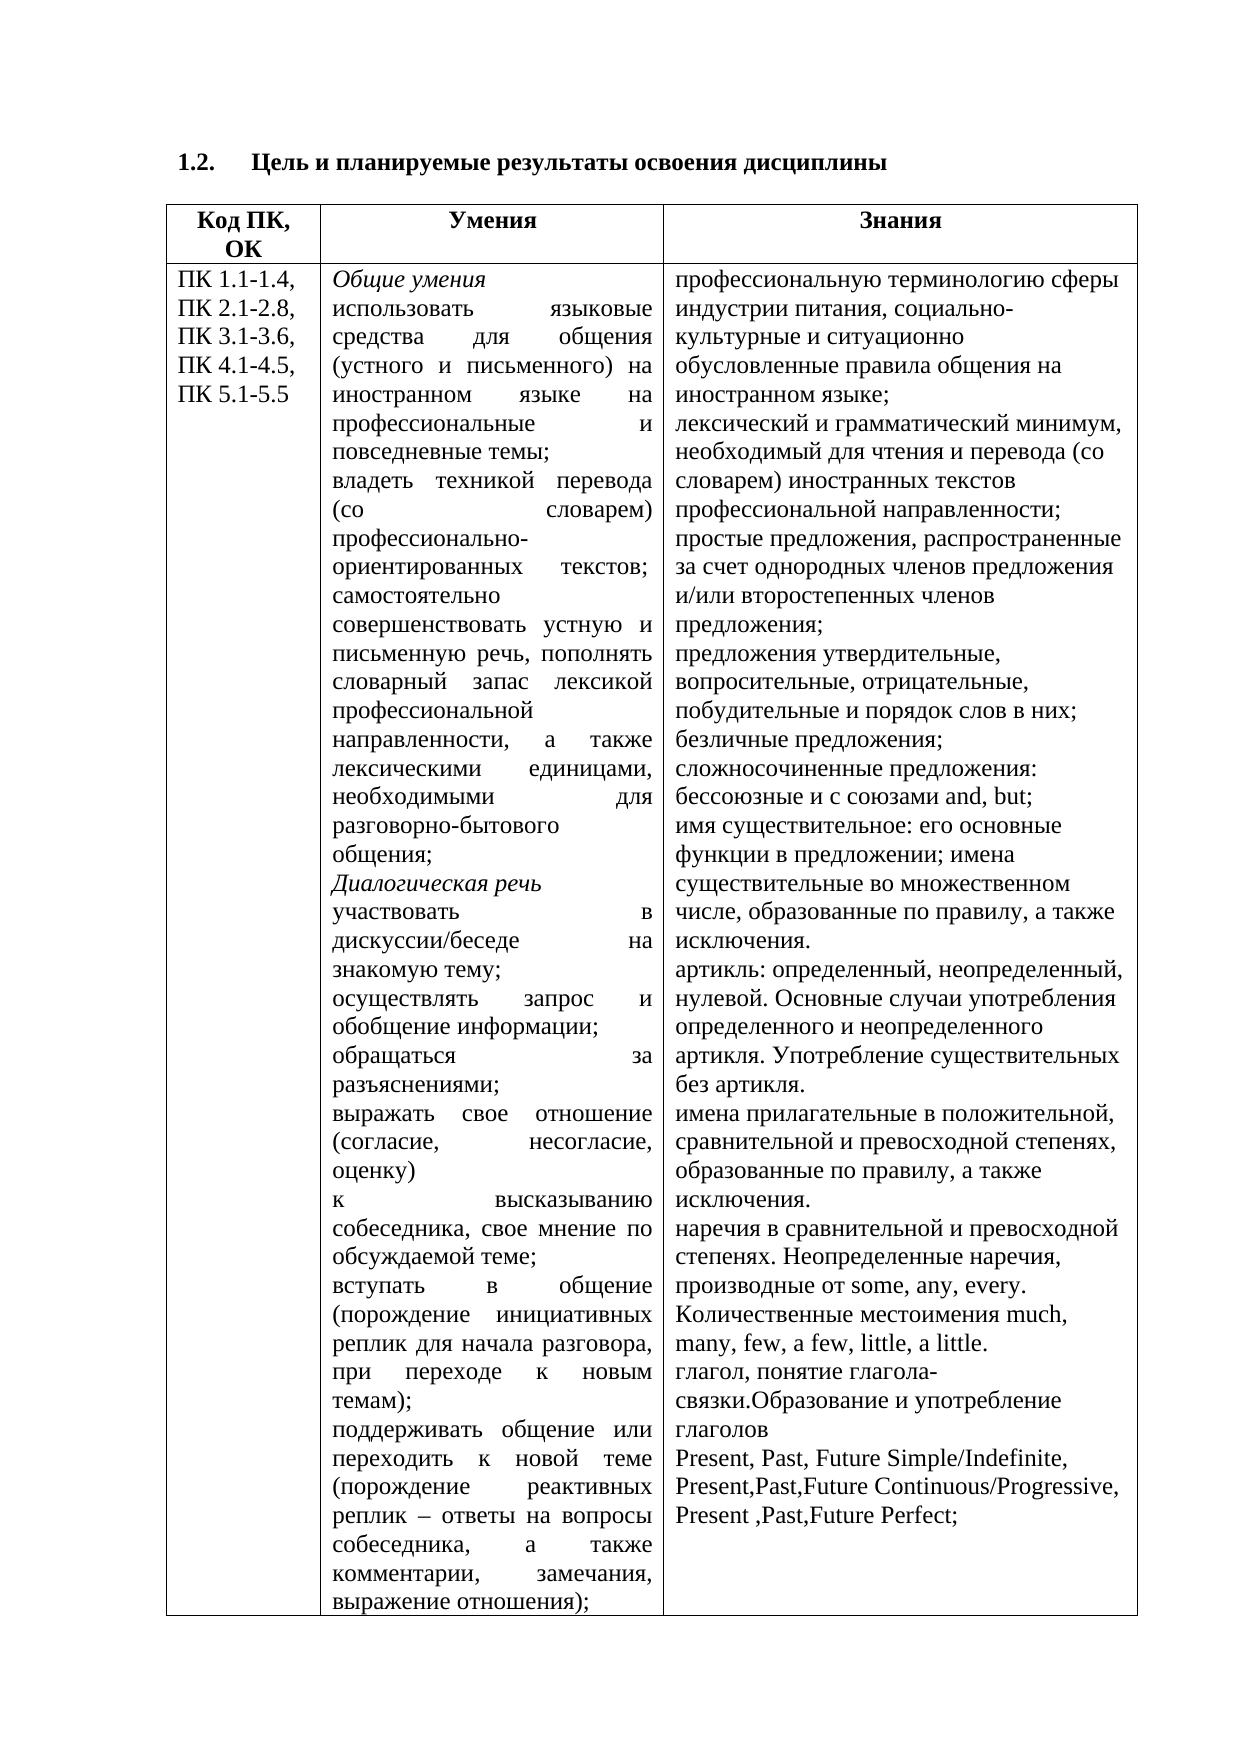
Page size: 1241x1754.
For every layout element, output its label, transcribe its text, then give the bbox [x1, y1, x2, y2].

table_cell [664, 264, 1137, 1615]
table_header Код ПК, ОК [167, 205, 320, 263]
table_header Знания [664, 205, 1137, 263]
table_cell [321, 264, 663, 1615]
table_header Умения [321, 205, 663, 263]
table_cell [167, 264, 320, 1615]
list Цель и планируемые результаты освоения дисциплины [177, 147, 1152, 176]
